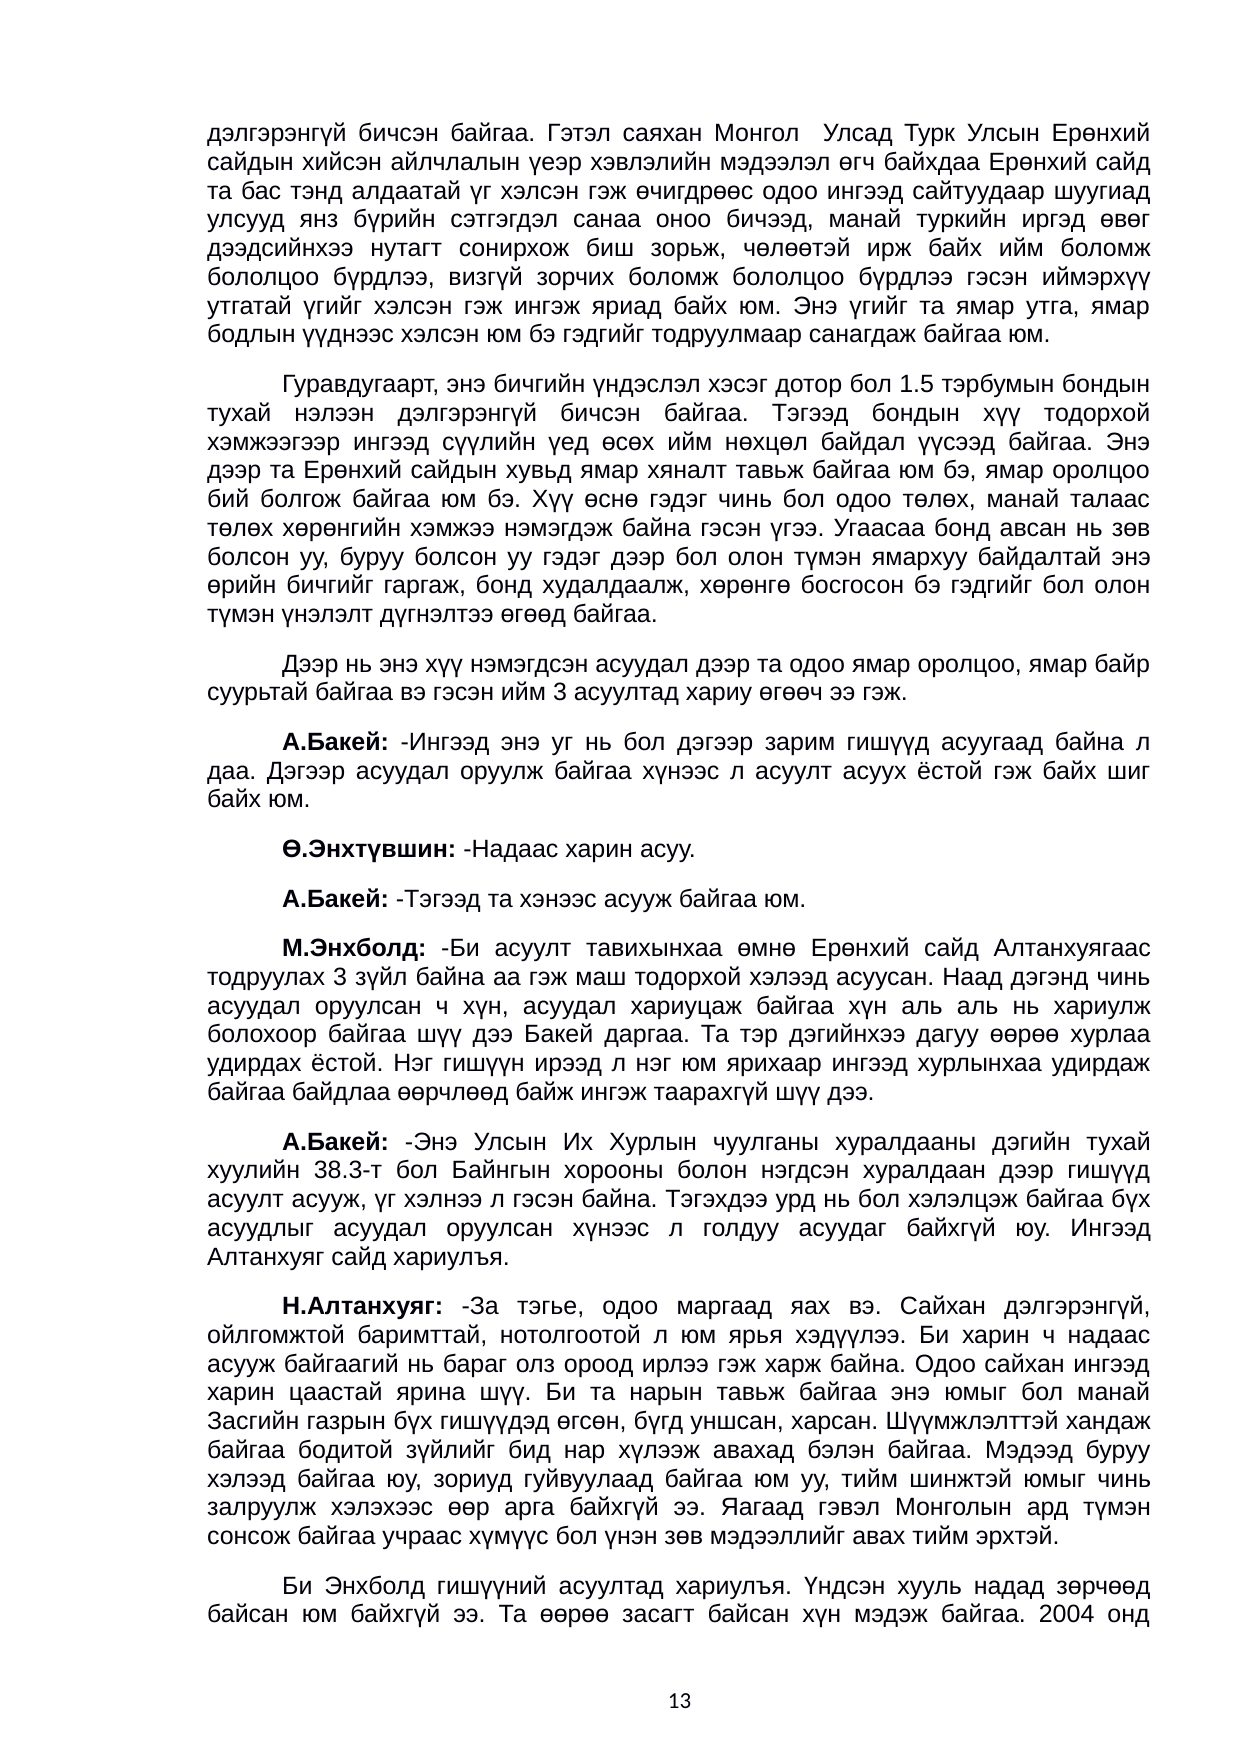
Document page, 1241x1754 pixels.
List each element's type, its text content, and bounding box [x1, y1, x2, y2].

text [207, 118, 1152, 348]
text А.Бакей: -Тэгээд та хэнээс асууж байгаа юм. [207, 883, 1152, 912]
text Ө.Энхтүвшин: -Надаас харин асуу. [207, 834, 1152, 863]
text А.Бакей: -Ингээд энэ уг нь бол дэгээр зарим гишүүд асуугаад байна л даа. Дэгээр асуудал оруулж байгаа хүнээс л асуулт асуух ёстой гэж байх шиг байх юм. [207, 727, 1152, 813]
text Гуравдугаарт, энэ бичгийн үндэслэл хэсэг дотор бол 1.5 тэрбумын бондын тухай нэлээн дэлгэрэнгүй бичсэн байгаа. Тэгээд бондын хүү тодорхой хэмжээгээр ингээд сүүлийн үед өсөх ийм нөхцөл байдал үүсээд байгаа. Энэ дээр та Ерөнхий сайдын хувьд ямар хяналт тавьж байгаа юм бэ, ямар оролцоо бий болгож байгаа юм бэ. Хүү өснө гэдэг чинь бол одоо төлөх, манай талаас төлөх хөрөнгийн хэмжээ нэмэгдэж байна гэсэн үгээ. Угаасаа бонд авсан нь зөв болсон уу, буруу болсон уу гэдэг дээр бол олон түмэн ямархуу байдалтай энэ өрийн бичгийг гаргаж, бонд худалдаалж, хөрөнгө босгосон бэ гэдгийг бол олон түмэн үнэлэлт дүгнэлтээ өгөөд байгаа. [207, 369, 1152, 628]
text Дээр нь энэ хүү нэмэгдсэн асуудал дээр та одоо ямар оролцоо, ямар байр суурьтай байгаа вэ гэсэн ийм 3 асуултад хариу өгөөч ээ гэж. [207, 648, 1152, 706]
text М.Энхболд: -Би асуулт тавихынхаа өмнө Ерөнхий сайд Алтанхуягаас тодруулах 3 зүйл байна аа гэж маш тодорхой хэлээд асуусан. Наад дэгэнд чинь асуудал оруулсан ч хүн, асуудал хариуцаж байгаа хүн аль аль нь хариулж болохоор байгаа шүү дээ Бакей даргаа. Та тэр дэгийнхээ дагуу өөрөө хурлаа удирдах ёстой. Нэг гишүүн ирээд л нэг юм ярихаар ингээд хурлынхаа удирдаж байгаа байдлаа өөрчлөөд байж ингэж таарахгүй шүү дээ. [207, 933, 1152, 1106]
text Н.Алтанхуяг: -За тэгье, одоо маргаад яах вэ. Сайхан дэлгэрэнгүй, ойлгомжтой баримттай, нотолгоотой л юм ярья хэдүүлээ. Би харин ч надаас асууж байгаагий нь бараг олз ороод ирлээ гэж харж байна. Одоо сайхан ингээд харин цаастай ярина шүү. Би та нарын тавьж байгаа энэ юмыг бол манай Засгийн газрын бүх гишүүдэд өгсөн, бүгд уншсан, харсан. Шүүмжлэлттэй хандаж байгаа бодитой зүйлийг бид нар хүлээж авахад бэлэн байгаа. Мэдээд буруу хэлээд байгаа юу, зориуд гуйвуулаад байгаа юм уу, тийм шинжтэй юмыг чинь залруулж хэлэхээс өөр арга байхгүй ээ. Яагаад гэвэл Монголын ард түмэн сонсож байгаа учраас хүмүүс бол үнэн зөв мэдээллийг авах тийм эрхтэй. [207, 1291, 1152, 1550]
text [207, 1571, 1152, 1628]
text А.Бакей: -Энэ Улсын Их Хурлын чуулганы хуралдааны дэгийн тухай хуулийн 38.3-т бол Байнгын хорооны болон нэгдсэн хуралдаан дээр гишүүд асуулт асууж, үг хэлнээ л гэсэн байна. Тэгэхдээ урд нь бол хэлэлцэж байгаа бүх асуудлыг асуудал оруулсан хүнээс л голдуу асуудаг байхгүй юу. Ингээд Алтанхуяг сайд хариулъя. [207, 1126, 1152, 1270]
